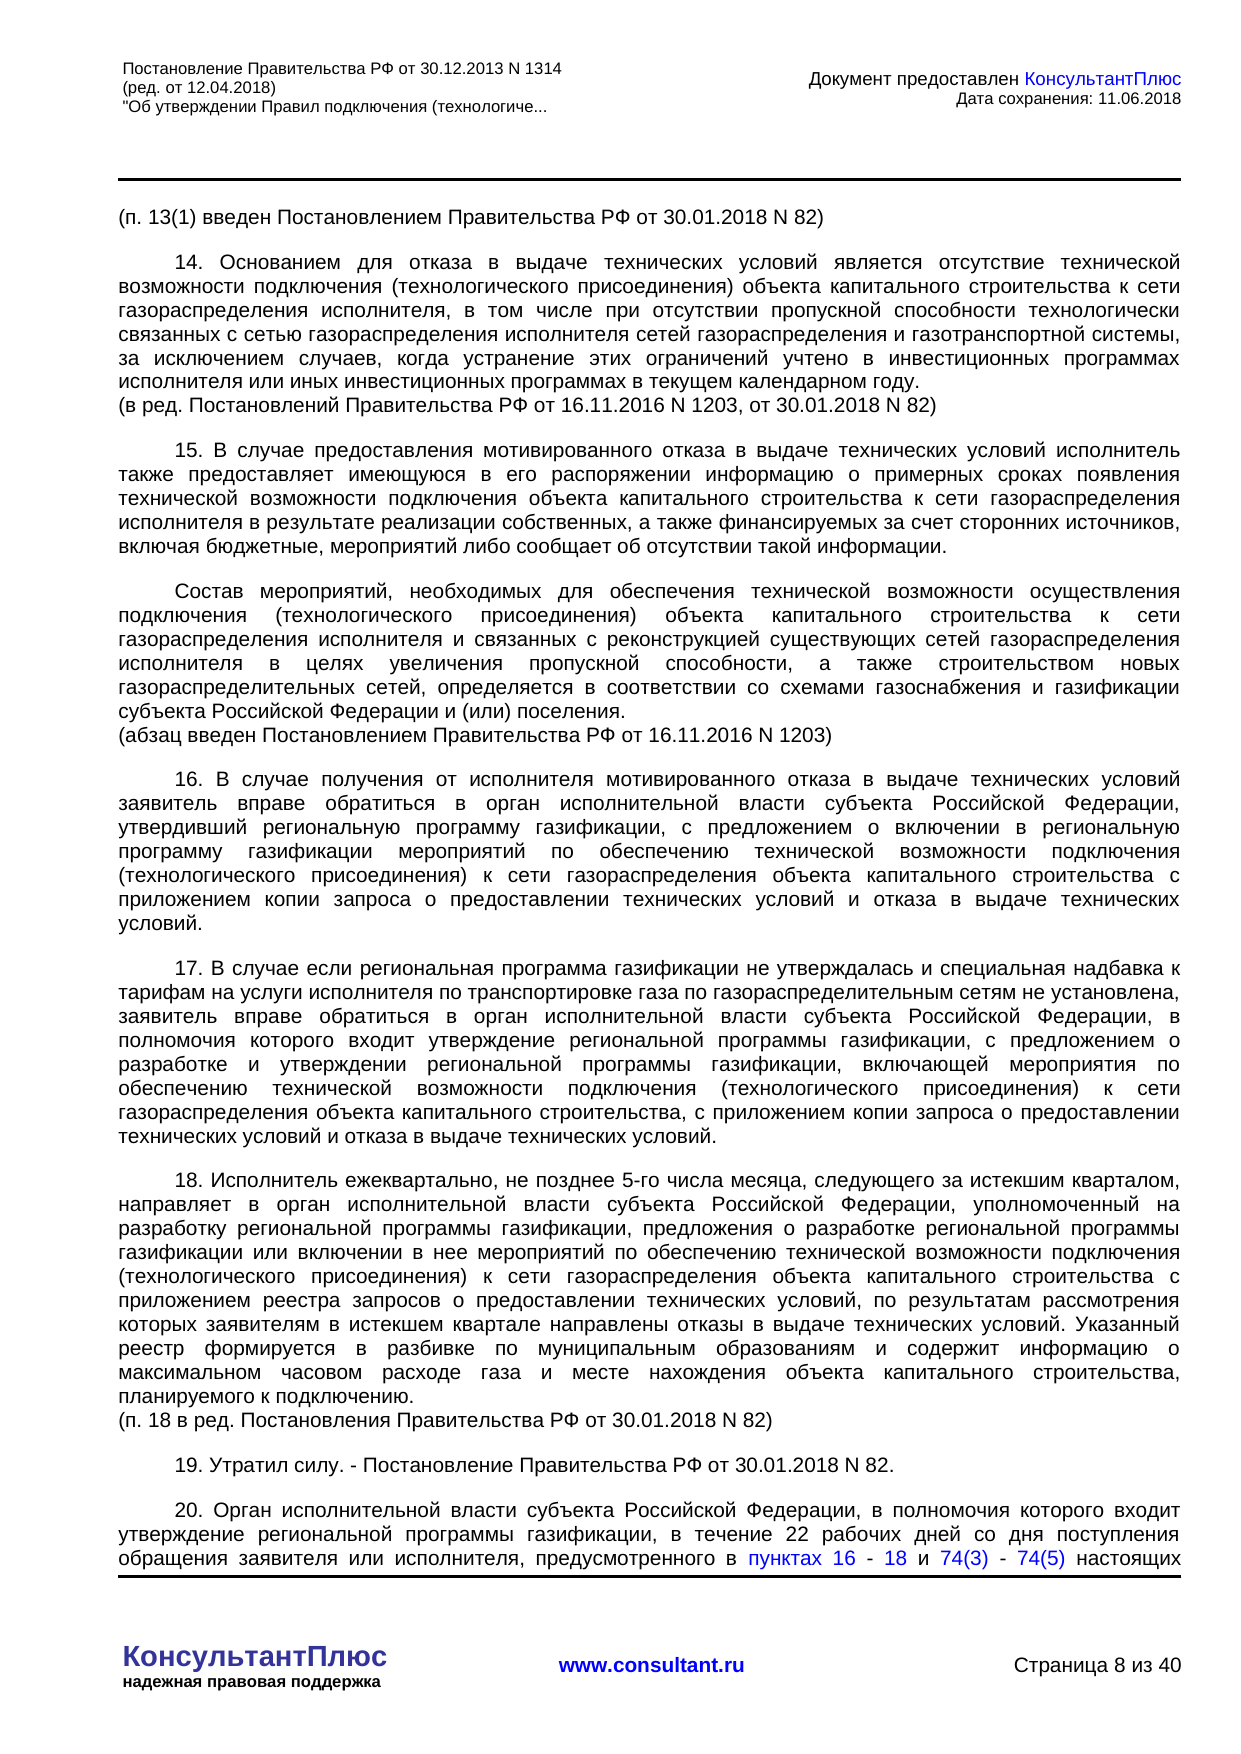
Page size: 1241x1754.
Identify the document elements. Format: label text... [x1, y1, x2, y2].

text (в ред. Постановлений Правительства РФ от 16.11.2016 N 1203, от 30.01.2018 N 82) [118, 393, 1181, 417]
text Состав мероприятий, необходимых для обеспечения технической возможности осуществления подключения (технологического присоединения) объекта капитального строительства к сети газораспределения исполнителя и связанных с реконструкцией существующих сетей газораспределения исполнителя в целях увеличения пропускной способности, а также строительством новых газораспределительных сетей, определяется в соответствии со схемами газоснабжения и газификации субъекта Российской Федерации и (или) поселения. [118, 579, 1181, 722]
text (п. 18 в ред. Постановления Правительства РФ от 30.01.2018 N 82) [118, 1408, 1181, 1432]
text 18. Исполнитель ежеквартально, не позднее 5-го числа месяца, следующего за истекшим кварталом, направляет в орган исполнительной власти субъекта Российской Федерации, уполномоченный на разработку региональной программы газификации, предложения о разработке региональной программы газификации или включении в нее мероприятий по обеспечению технической возможности подключения (технологического присоединения) к сети газораспределения объекта капитального строительства с приложением реестра запросов о предоставлении технических условий, по результатам рассмотрения которых заявителям в истекшем квартале направлены отказы в выдаче технических условий. Указанный реестр формируется в разбивке по муниципальным образованиям и содержит информацию о максимальном часовом расходе газа и месте нахождения объекта капитального строительства, планируемого к подключению. [118, 1168, 1181, 1408]
text 14. Основанием для отказа в выдаче технических условий является отсутствие технической возможности подключения (технологического присоединения) объекта капитального строительства к сети газораспределения исполнителя, в том числе при отсутствии пропускной способности технологически связанных с сетью газораспределения исполнителя сетей газораспределения и газотранспортной системы, за исключением случаев, когда устранение этих ограничений учтено в инвестиционных программах исполнителя или иных инвестиционных программах в текущем календарном году. [118, 249, 1181, 393]
text 19. Утратил силу. - Постановление Правительства РФ от 30.01.2018 N 82. [118, 1453, 1181, 1477]
text 15. В случае предоставления мотивированного отказа в выдаче технических условий исполнитель также предоставляет имеющуюся в его распоряжении информацию о примерных сроках появления технической возможности подключения объекта капитального строительства к сети газораспределения исполнителя в результате реализации собственных, а также финансируемых за счет сторонних источников, включая бюджетные, мероприятий либо сообщает об отсутствии такой информации. [118, 438, 1181, 558]
text (абзац введен Постановлением Правительства РФ от 16.11.2016 N 1203) [118, 722, 1181, 746]
text 17. В случае если региональная программа газификации не утверждалась и специальная надбавка к тарифам на услуги исполнителя по транспортировке газа по газораспределительным сетям не установлена, заявитель вправе обратиться в орган исполнительной власти субъекта Российской Федерации, в полномочия которого входит утверждение региональной программы газификации, с предложением о разработке и утверждении региональной программы газификации, включающей мероприятия по обеспечению технической возможности подключения (технологического присоединения) к сети газораспределения объекта капитального строительства, с приложением копии запроса о предоставлении технических условий и отказа в выдаче технических условий. [118, 956, 1181, 1147]
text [118, 1497, 1181, 1569]
text 16. В случае получения от исполнителя мотивированного отказа в выдаче технических условий заявитель вправе обратиться в орган исполнительной власти субъекта Российской Федерации, утвердивший региональную программу газификации, с предложением о включении в региональную программу газификации мероприятий по обеспечению технической возможности подключения (технологического присоединения) к сети газораспределения объекта капитального строительства с приложением копии запроса о предоставлении технических условий и отказа в выдаче технических условий. [118, 767, 1181, 935]
text (п. 13(1) введен Постановлением Правительства РФ от 30.01.2018 N 82) [118, 205, 1181, 229]
